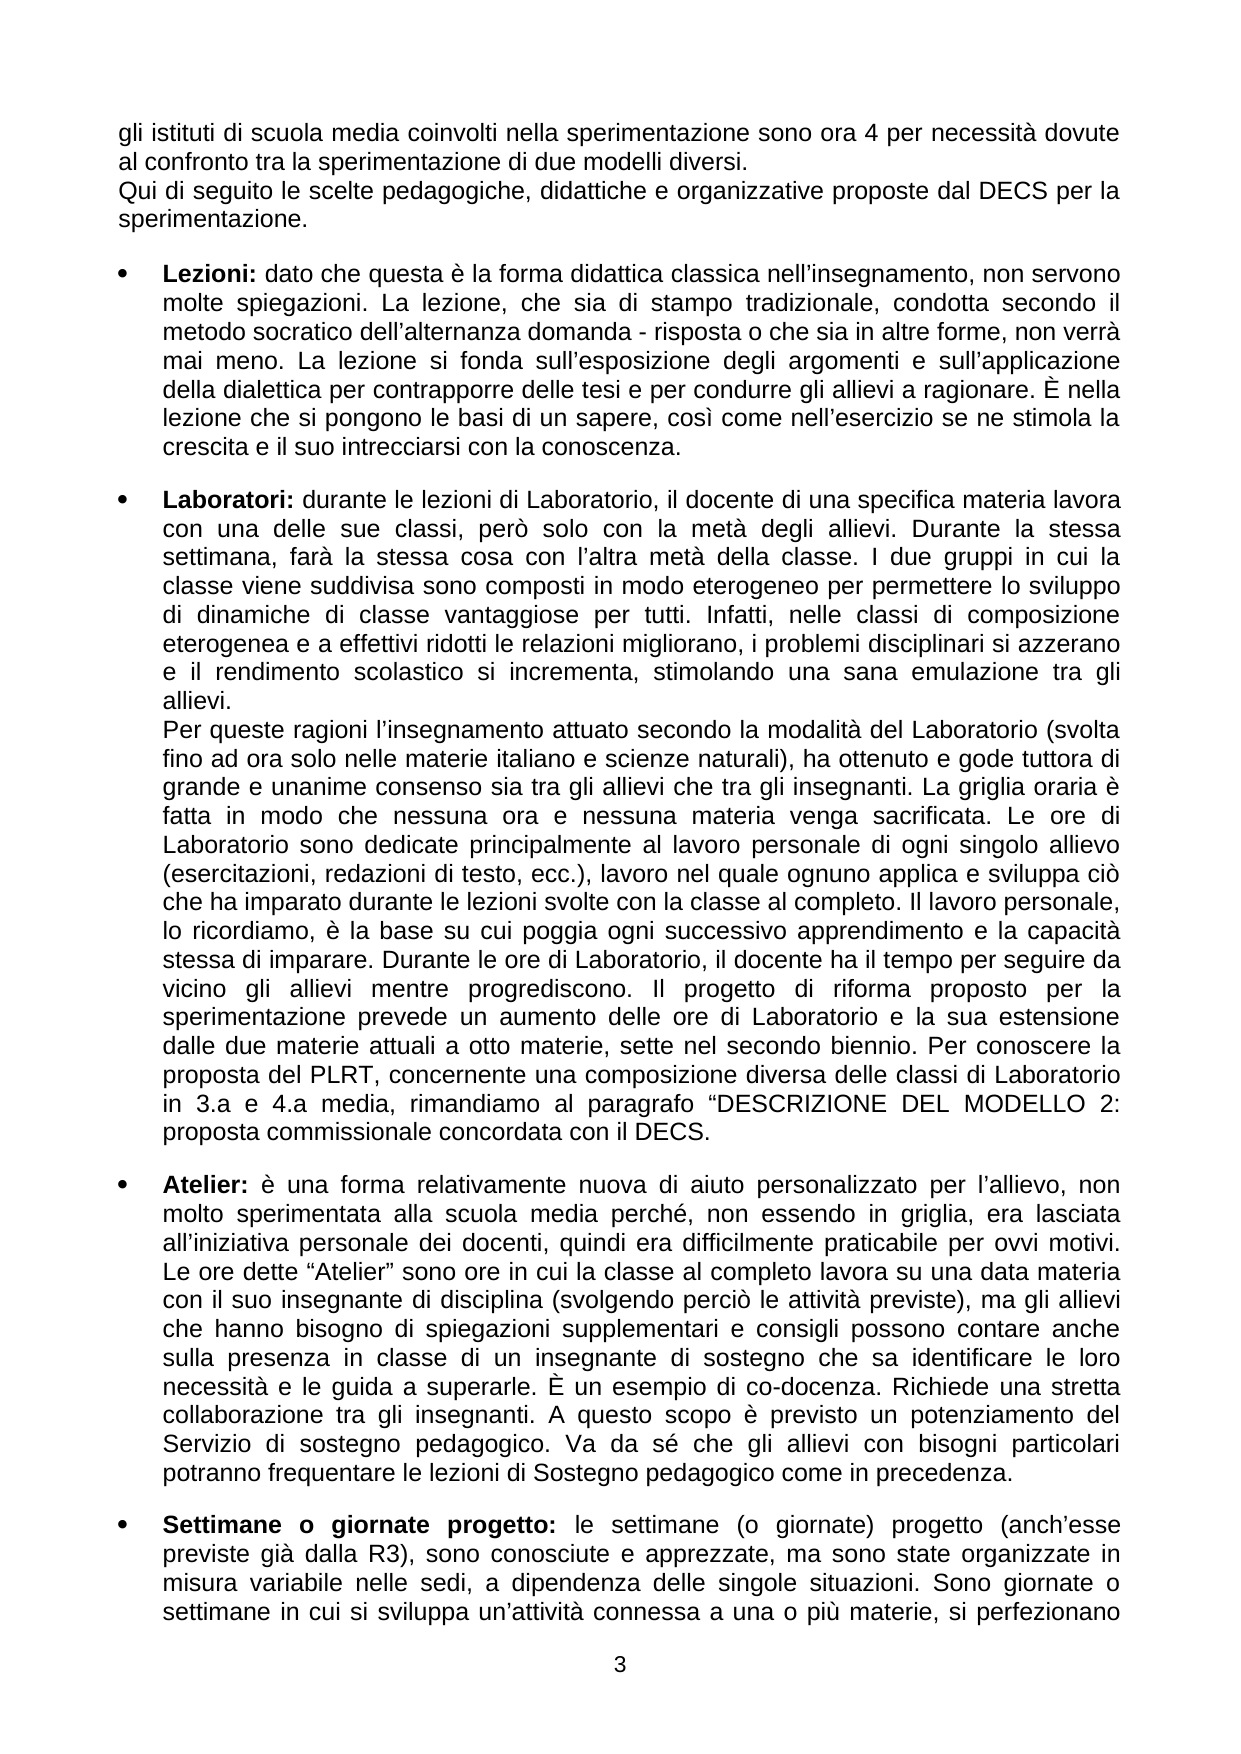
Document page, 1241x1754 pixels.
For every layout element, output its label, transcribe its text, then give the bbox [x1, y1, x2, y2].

text Qui di seguito le scelte pedagogiche, didattiche e organizzative proposte dal DECS per la sperimentazione. [118, 176, 1122, 233]
list Lezioni: dato che questa è la forma didattica classica nell’insegnamento, non servono molte spiegazioni. La lezione, che sia di stampo tradizionale, condotta secondo il metodo socratico dell’alternanza domanda - risposta o che sia in altre forme, non verrà mai meno. La lezione si fonda sull’esposizione degli argomenti e sull’applicazione della dialettica per contrapporre delle tesi e per condurre gli allievi a ragionare. È nella lezione che si pongono le basi di un sapere, così come nell’esercizio se ne stimola la crescita e il suo intrecciarsi con la conoscenza. [118, 259, 1122, 461]
list Atelier: è una forma relativamente nuova di aiuto personalizzato per l’allievo, non molto sperimentata alla scuola media perché, non essendo in griglia, era lasciata all’iniziativa personale dei docenti, quindi era difficilmente praticabile per ovvi motivi. Le ore dette “Atelier” sono ore in cui la classe al completo lavora su una data materia con il suo insegnante di disciplina (svolgendo perciò le attività previste), ma gli allievi che hanno bisogno di spiegazioni supplementari e consigli possono contare anche sulla presenza in classe di un insegnante di sostegno che sa identificare le loro necessità e le guida a superarle. È un esempio di co-docenza. Richiede una stretta collaborazione tra gli insegnanti. A questo scopo è previsto un potenziamento del Servizio di sostegno pedagogico. Va da sé che gli allievi con bisogni particolari potranno frequentare le lezioni di Sostegno pedagogico come in precedenza. [118, 1170, 1122, 1486]
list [118, 1510, 1122, 1626]
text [118, 118, 1122, 176]
list Laboratori: durante le lezioni di Laboratorio, il docente di una specifica materia lavora con una delle sue classi, però solo con la metà degli allievi. Durante la stessa settimana, farà la stessa cosa con l’altra metà della classe. I due gruppi in cui la classe viene suddivisa sono composti in modo eterogeneo per permettere lo sviluppo di dinamiche di classe vantaggiose per tutti. Infatti, nelle classi di composizione eterogenea e a effettivi ridotti le relazioni migliorano, i problemi disciplinari si azzerano e il rendimento scolastico si incrementa, stimolando una sana emulazione tra gli allievi. [118, 485, 1122, 715]
list Per queste ragioni l’insegnamento attuato secondo la modalità del Laboratorio (svolta fino ad ora solo nelle materie italiano e scienze naturali), ha ottenuto e gode tuttora di grande e unanime consenso sia tra gli allievi che tra gli insegnanti. La griglia oraria è fatta in modo che nessuna ora e nessuna materia venga sacrificata. Le ore di Laboratorio sono dedicate principalmente al lavoro personale di ogni singolo allievo (esercitazioni, redazioni di testo, ecc.), lavoro nel quale ognuno applica e sviluppa ciò che ha imparato durante le lezioni svolte con la classe al completo. Il lavoro personale, lo ricordiamo, è la base su cui poggia ogni successivo apprendimento e la capacità stessa di imparare. Durante le ore di Laboratorio, il docente ha il tempo per seguire da vicino gli allievi mentre progrediscono. Il progetto di riforma proposto per la sperimentazione prevede un aumento delle ore di Laboratorio e la sua estensione dalle due materie attuali a otto materie, sette nel secondo biennio. Per conoscere la proposta del PLRT, concernente una composizione diversa delle classi di Laboratorio in 3.a e 4.a media, rimandiamo al paragrafo “DESCRIZIONE DEL MODELLO 2: proposta commissionale concordata con il DECS. [162, 715, 1122, 1146]
